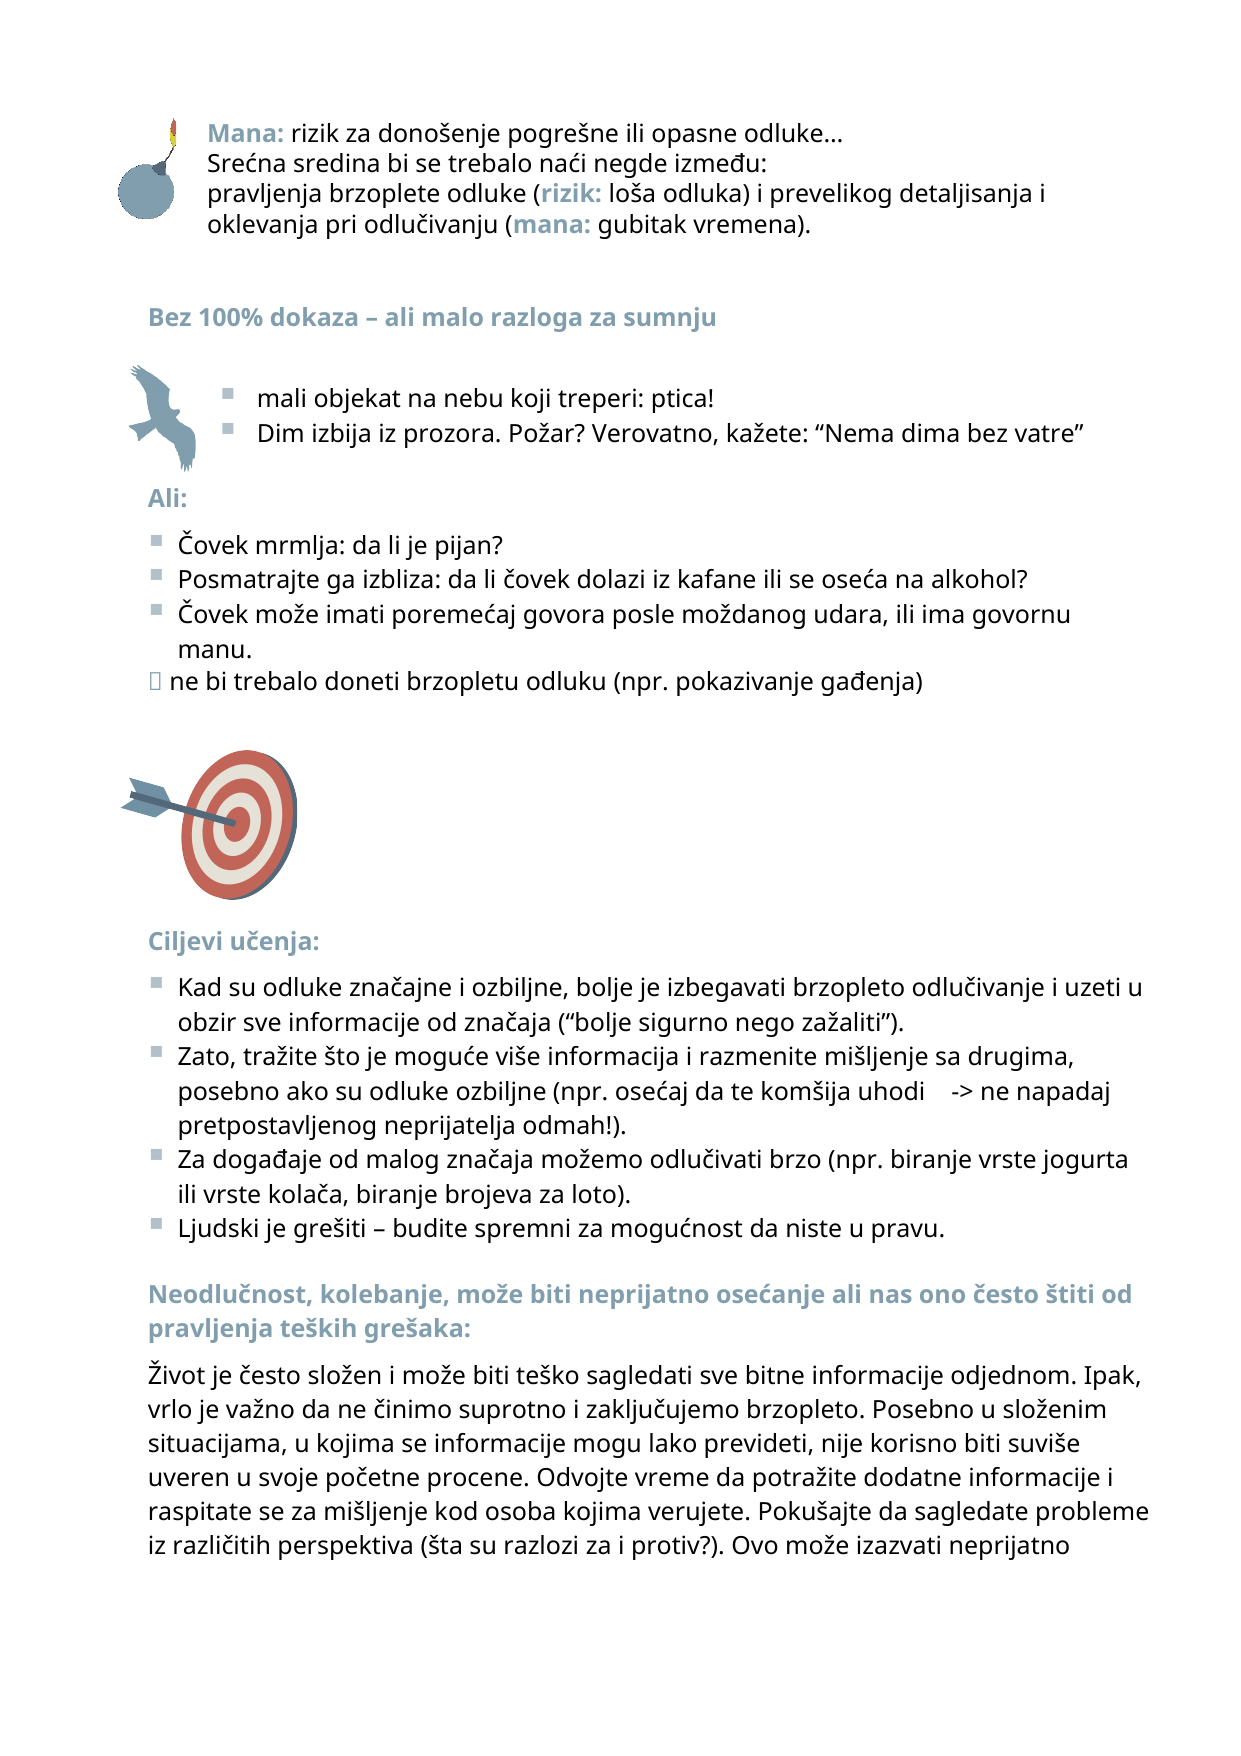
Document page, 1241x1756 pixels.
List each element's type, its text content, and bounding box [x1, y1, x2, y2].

picture [120, 750, 298, 900]
text  ne bi trebalo doneti brzopletu odluku (npr. pokazivanje gađenja) [148, 666, 1152, 696]
list Čovek može imati poremećaj govora posle moždanog udara, ili ima govornu manu. [148, 597, 1152, 666]
list Posmatrajte ga izbliza: da li čovek dolazi iz kafane ili se oseća na alkohol? [148, 562, 1152, 597]
text Neodlučnost, kolebanje, može biti neprijatno osećanje ali nas ono često štiti od pravljenja teških grešaka: [148, 1277, 1152, 1345]
picture [118, 118, 177, 219]
list mali objekat na nebu koji treperi: ptica! [219, 381, 1152, 416]
text Ali: [148, 481, 1152, 515]
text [148, 1358, 1152, 1562]
list Za događaje od malog značaja možemo odlučivati brzo (npr. biranje vrste jogurta ili vrste kolača, biranje brojeva za loto). [148, 1142, 1152, 1211]
list Ljudski je grešiti – budite spremni za mogućnost da niste u pravu. [148, 1211, 1152, 1246]
picture [128, 365, 196, 472]
text Bez 100% dokaza – ali malo razloga za sumnju [148, 300, 1152, 334]
text Mana: rizik za donošenje pogrešne ili opasne odluke… [207, 118, 1152, 148]
text Ciljevi učenja: [148, 923, 1152, 957]
list Dim izbija iz prozora. Požar? Verovatno, kažete: “Nema dima bez vatre” [219, 416, 1152, 450]
list Zato, tražite što je moguće više informacija i razmenite mišljenje sa drugima, posebno ako su odluke ozbiljne (npr. osećaj da te komšija uhodi -> ne napadaj pretpostavljenog neprijatelja odmah!). [148, 1039, 1152, 1142]
list Čovek mrmlja: da li je pijan? [148, 527, 1152, 562]
list Kad su odluke značajne i ozbiljne, bolje je izbegavati brzopleto odlučivanje i uzeti u obzir sve informacije od značaja (“bolje sigurno nego zažaliti”). [148, 970, 1152, 1039]
text pravljenja brzoplete odluke (rizik: loša odluka) i prevelikog detaljisanja i oklevanja pri odlučivanju (mana: gubitak vremena). [207, 179, 1152, 239]
text Srećna sredina bi se trebalo naći negde između: [207, 148, 1152, 179]
